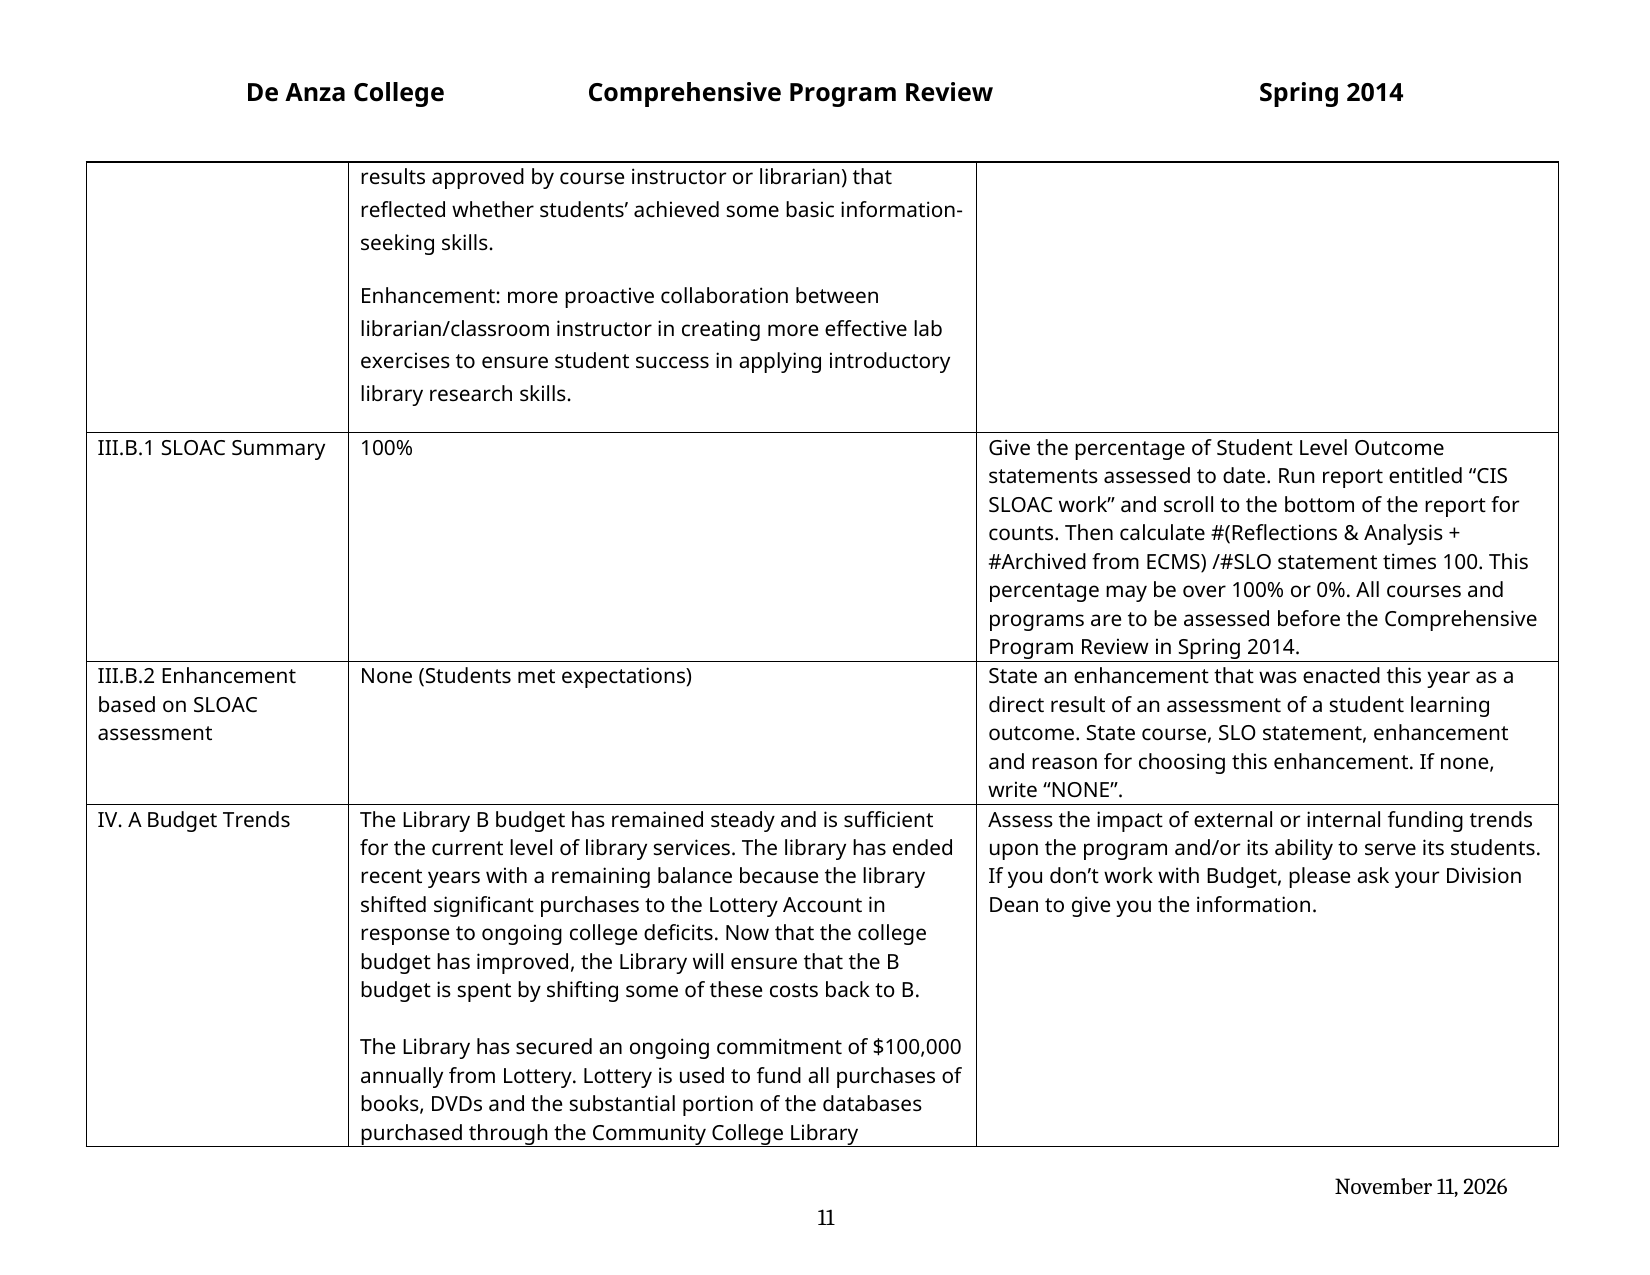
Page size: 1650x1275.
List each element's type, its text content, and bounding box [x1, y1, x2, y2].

table_cell Give the percentage of Student Level Outcome statements assessed to date. Run report entitled “CIS SLOAC work” and scroll to the bottom of the report for counts. Then calculate #(Reflections & Analysis + #Archived from ECMS) /#SLO statement times 100. This percentage may be over 100% or 0%. All courses and programs are to be assessed before the Comprehensive Program Review in Spring 2014. [977, 433, 1558, 661]
table_cell None (Students met expectations) [349, 662, 976, 804]
table_cell III.B.1 SLOAC Summary [87, 433, 348, 661]
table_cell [349, 805, 976, 1146]
table_cell State an enhancement that was enacted this year as a direct result of an assessment of a student learning outcome. State course, SLO statement, enhancement and reason for choosing this enhancement. If none, write “NONE”. [977, 662, 1558, 804]
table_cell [977, 805, 1558, 1146]
table_cell III.B.2 Enhancement based on SLOAC assessment [87, 662, 348, 804]
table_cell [977, 163, 1558, 432]
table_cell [349, 163, 976, 432]
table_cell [87, 163, 348, 432]
table_cell IV. A Budget Trends [87, 805, 348, 1146]
table_cell 100% [349, 433, 976, 661]
